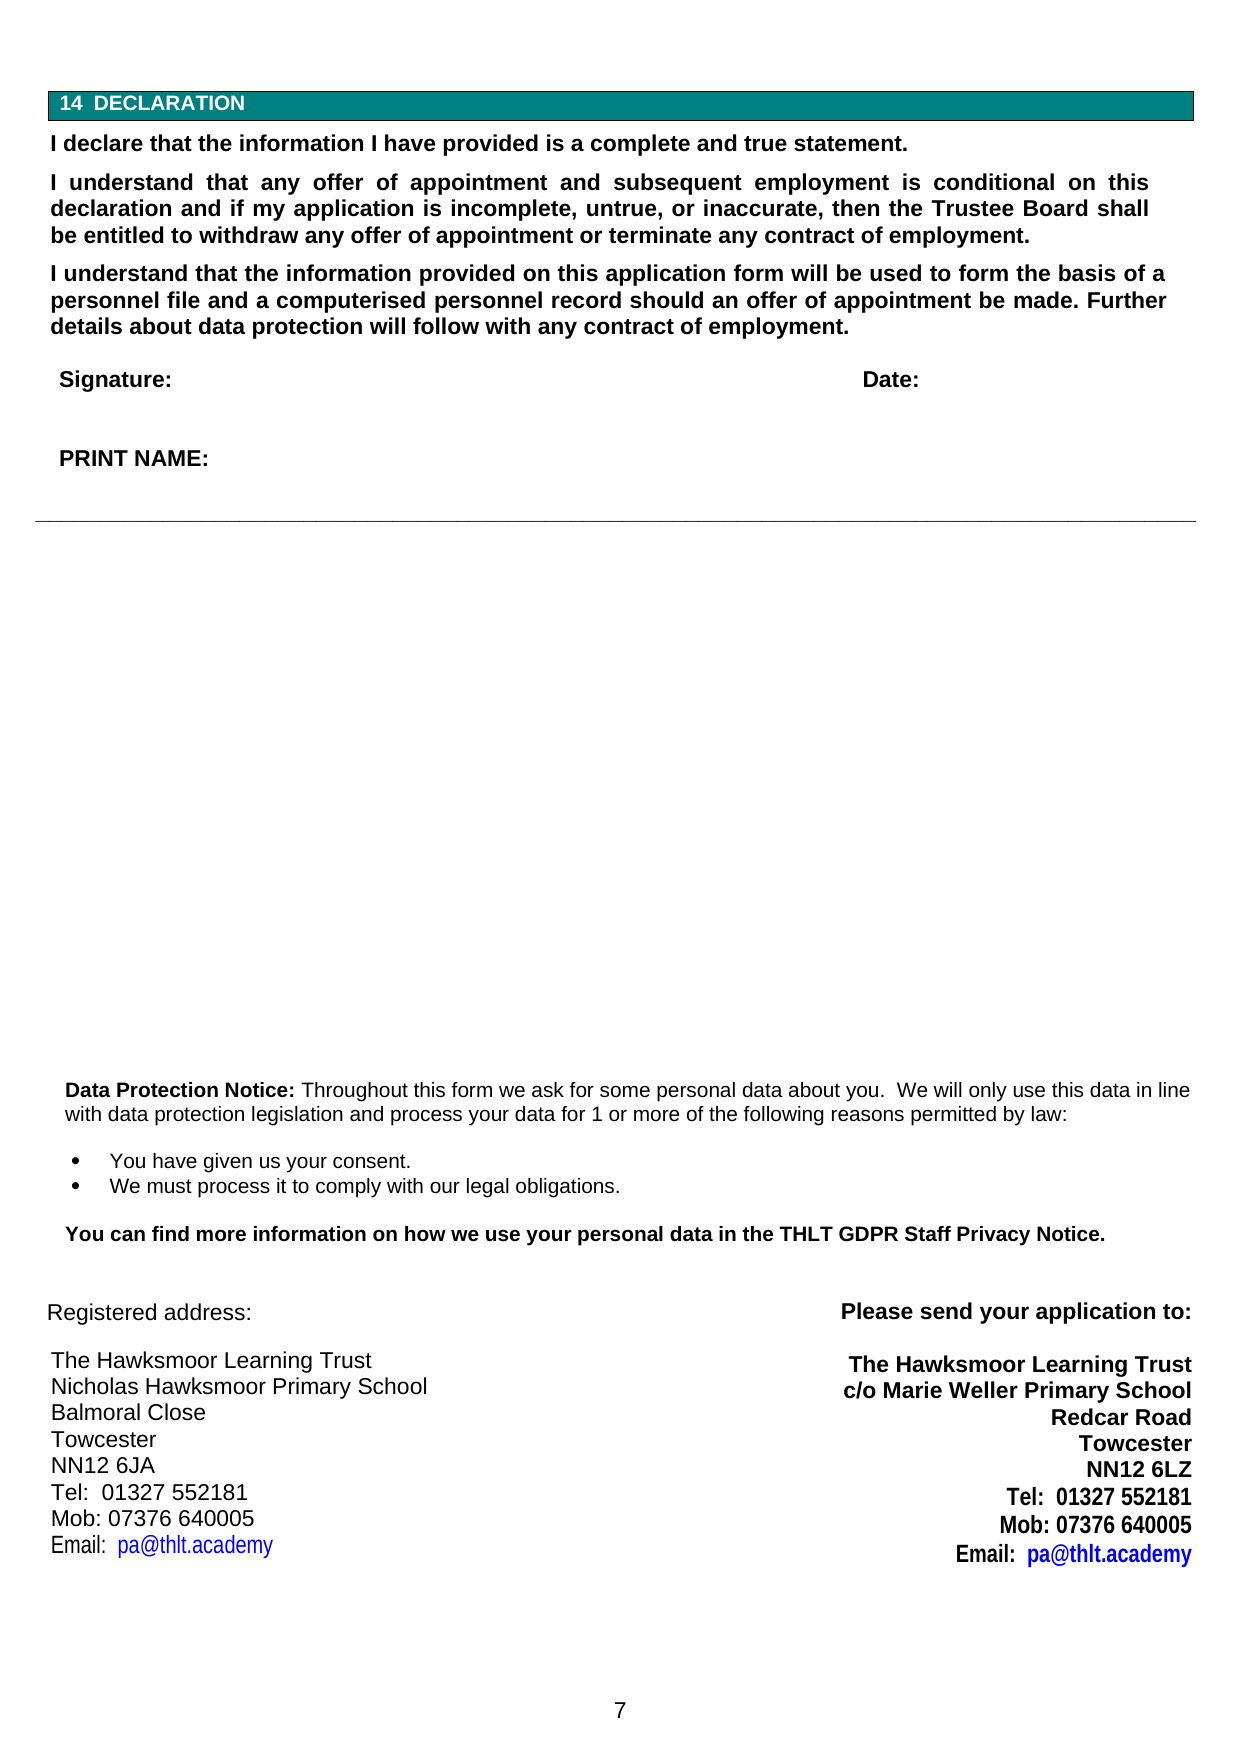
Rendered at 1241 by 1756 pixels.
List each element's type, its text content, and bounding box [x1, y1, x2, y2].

list You have given us your consent. [72, 1149, 1205, 1173]
text Signature: Date: [59, 366, 1177, 392]
text Data Protection Notice: Throughout this form we ask for some personal data about you. We will only use this data in line with data protection legislation and process your data for 1 or more of the following reasons permitted by law: [65, 1077, 1205, 1125]
text ___________________________________________________________________________________________ [35, 498, 1205, 524]
table_header Please send your application to: The Hawksmoor Learning Trust c/o Marie Weller Primary School Redcar Road Towcester NN12 6LZ Tel: 01327 552181 Mob: 07376 640005 Email: pa@thlt.academy [626, 1298, 1203, 1594]
text I declare that the information I have provided is a complete and true statement. [50, 130, 1177, 156]
table_header Registered address: The Hawksmoor Learning Trust Nicholas Hawksmoor Primary School Balmoral Close Towcester NN12 6JA Tel: 01327 552181 Mob: 07376 640005 Email: pa@thlt.academy [35, 1298, 626, 1594]
text PRINT NAME: [59, 445, 1177, 471]
text I understand that any offer of appointment and subsequent employment is conditional on this declaration and if my application is incomplete, untrue, or inaccurate, then the Trustee Board shall be entitled to withdraw any offer of appointment or terminate any contract of employment. [50, 169, 1150, 248]
text You can find more information on how we use your personal data in the THLT GDPR Staff Privacy Notice. [65, 1221, 1205, 1245]
list We must process it to comply with our legal obligations. [72, 1173, 1205, 1197]
text I understand that the information provided on this application form will be used to form the basis of a personnel file and a computerised personnel record should an offer of appointment be made. Further details about data protection will follow with any contract of employment. [50, 260, 1168, 339]
